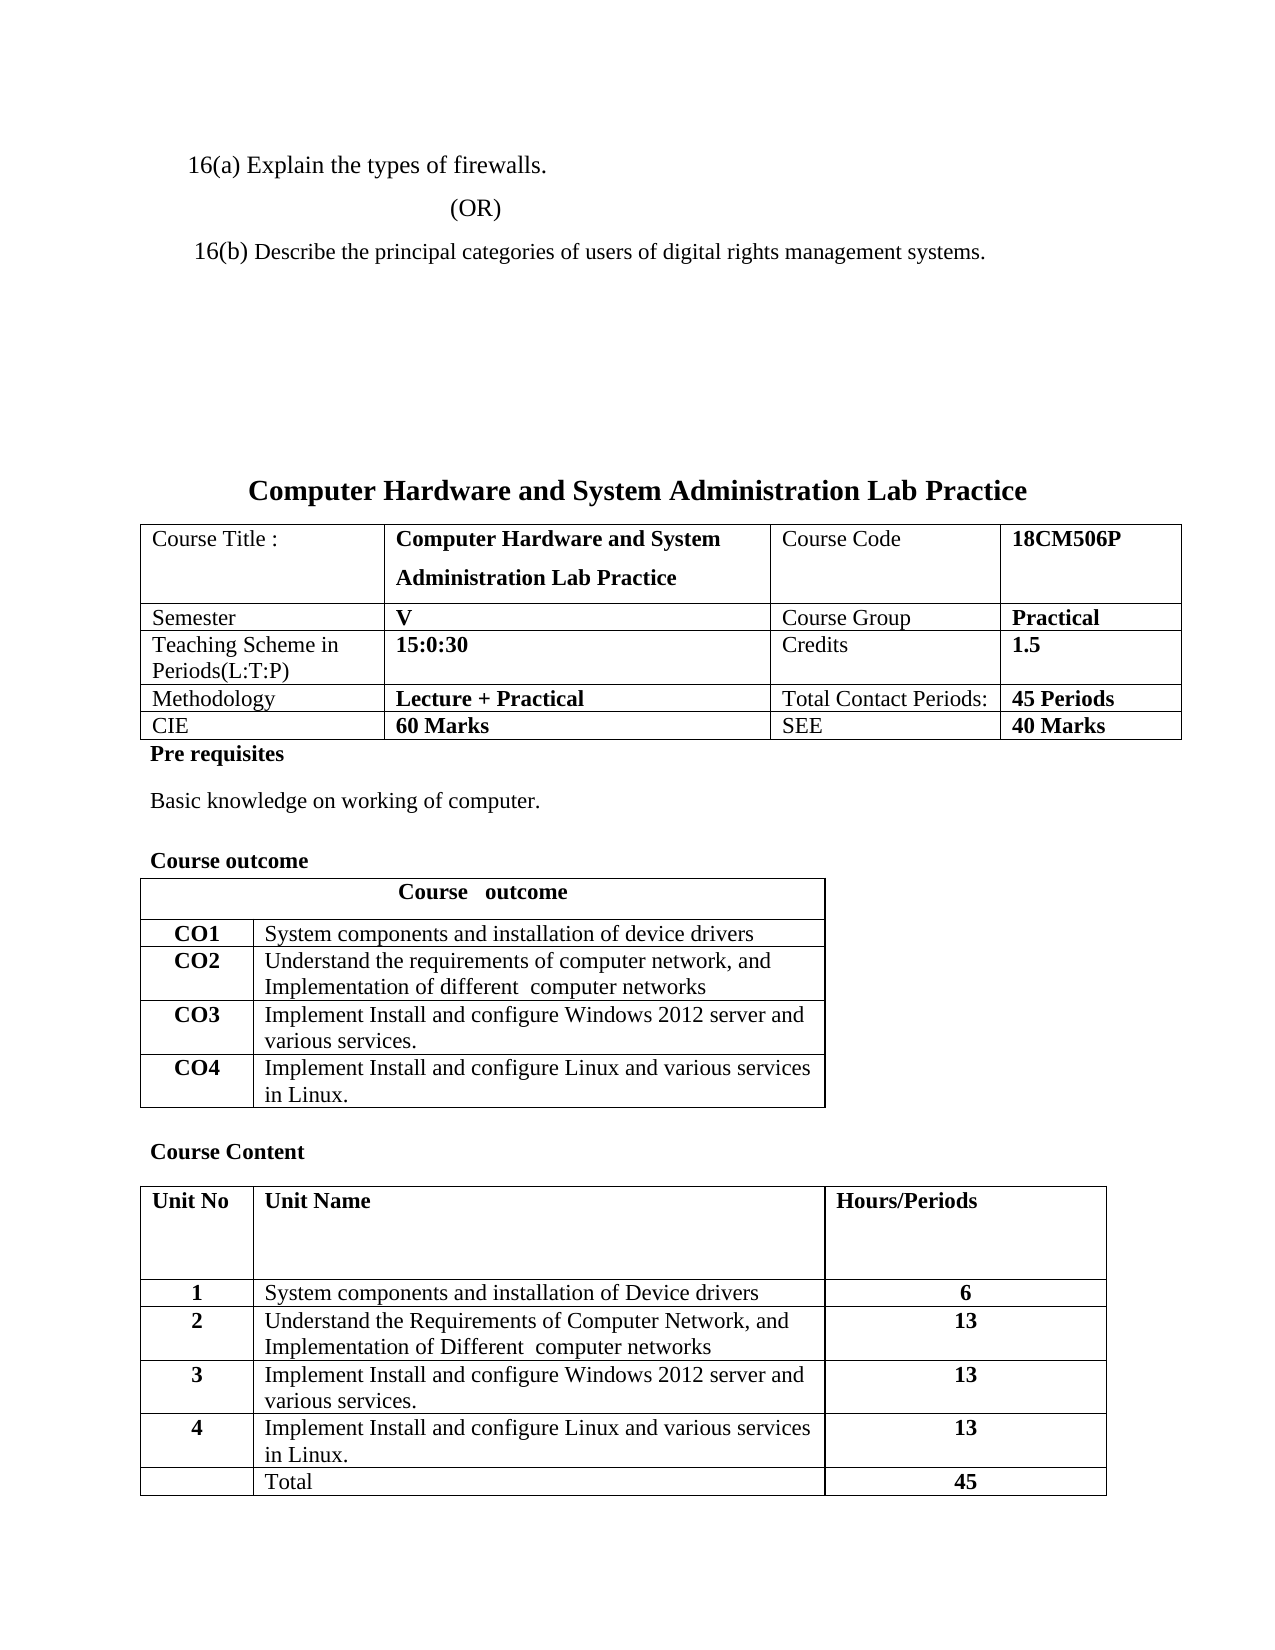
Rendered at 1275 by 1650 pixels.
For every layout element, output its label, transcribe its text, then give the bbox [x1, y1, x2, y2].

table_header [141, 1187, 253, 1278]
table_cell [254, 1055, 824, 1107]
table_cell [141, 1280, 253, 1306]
text Basic knowledge on working of computer. [150, 787, 1125, 813]
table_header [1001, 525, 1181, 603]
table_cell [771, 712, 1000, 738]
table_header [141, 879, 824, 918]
text Course Content [150, 1138, 1125, 1165]
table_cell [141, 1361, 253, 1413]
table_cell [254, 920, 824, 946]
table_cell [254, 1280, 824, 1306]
text 16(b) Describe the principal categories of users of digital rights management systems. [150, 236, 1125, 265]
text Course outcome [150, 847, 1125, 873]
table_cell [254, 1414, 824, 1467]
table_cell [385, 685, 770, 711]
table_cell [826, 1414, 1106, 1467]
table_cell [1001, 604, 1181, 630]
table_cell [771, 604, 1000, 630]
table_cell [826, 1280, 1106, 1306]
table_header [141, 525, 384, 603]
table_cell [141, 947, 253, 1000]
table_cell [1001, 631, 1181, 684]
subtitle Computer Hardware and System Administration Lab Practice [150, 473, 1125, 507]
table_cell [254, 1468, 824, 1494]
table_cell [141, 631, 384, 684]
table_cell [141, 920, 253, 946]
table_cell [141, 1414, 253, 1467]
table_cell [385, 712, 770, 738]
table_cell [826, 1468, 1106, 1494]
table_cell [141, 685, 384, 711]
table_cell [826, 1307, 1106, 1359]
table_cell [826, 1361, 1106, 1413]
text Pre requisites [150, 740, 1125, 766]
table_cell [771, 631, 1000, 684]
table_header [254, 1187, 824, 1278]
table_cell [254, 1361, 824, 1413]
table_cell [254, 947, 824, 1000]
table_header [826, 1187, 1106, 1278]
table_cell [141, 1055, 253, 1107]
list 16(a) Explain the types of firewalls. [187, 150, 1127, 179]
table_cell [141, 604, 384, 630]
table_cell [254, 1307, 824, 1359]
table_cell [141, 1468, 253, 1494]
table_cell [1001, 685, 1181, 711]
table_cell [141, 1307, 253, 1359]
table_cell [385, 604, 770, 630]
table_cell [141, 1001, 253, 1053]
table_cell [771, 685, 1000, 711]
list (OR) [187, 193, 1127, 222]
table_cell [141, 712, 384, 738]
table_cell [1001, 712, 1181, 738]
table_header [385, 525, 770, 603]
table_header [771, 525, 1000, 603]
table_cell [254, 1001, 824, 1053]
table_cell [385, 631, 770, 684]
